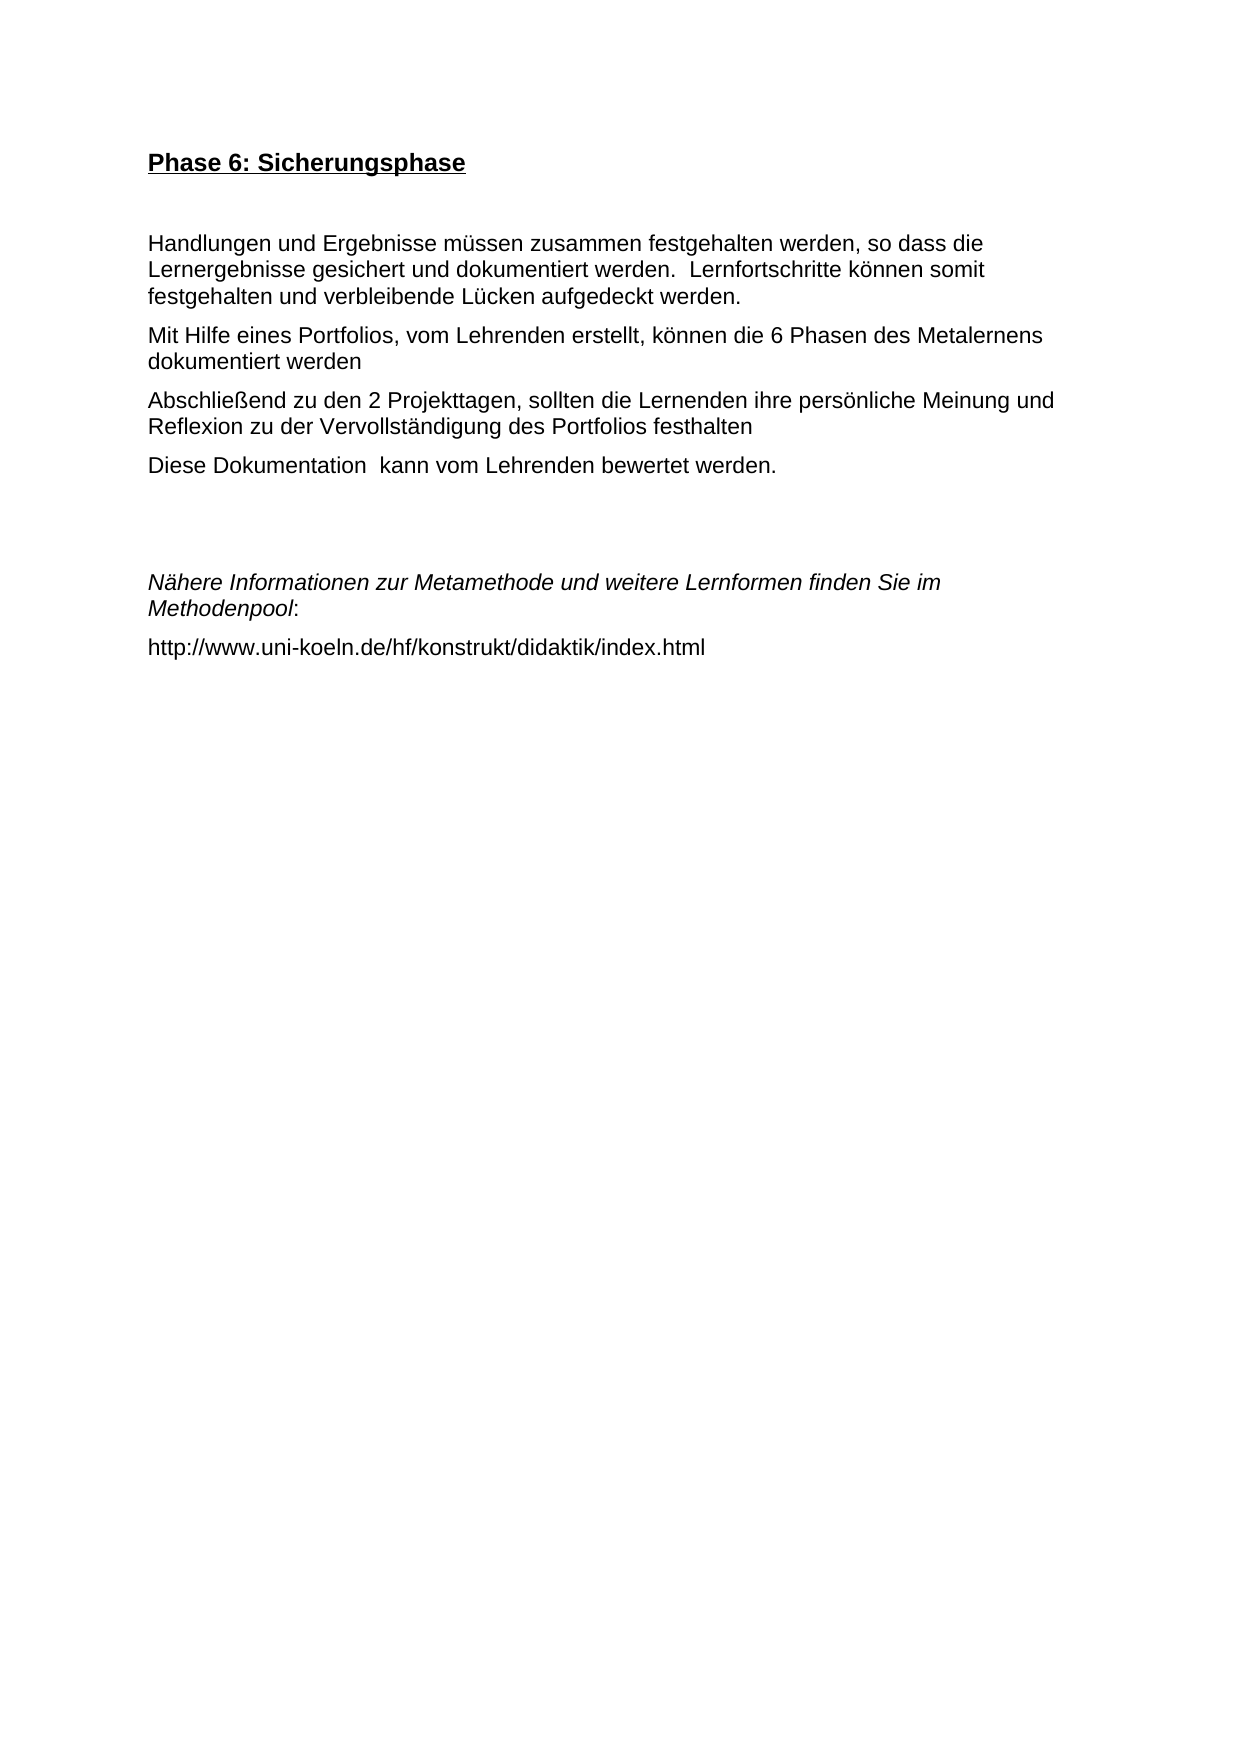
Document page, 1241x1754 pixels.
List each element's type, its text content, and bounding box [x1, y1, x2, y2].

text Phase 6: Sicherungsphase [148, 148, 1093, 176]
text Handlungen und Ergebnisse müssen zusammen festgehalten werden, so dass die Lernergebnisse gesichert und dokumentiert werden. Lernfortschritte können somit festgehalten und verbleibende Lücken aufgedeckt werden. [148, 230, 1093, 309]
text Abschließend zu den 2 Projekttagen, sollten die Lernenden ihre persönliche Meinung und Reflexion zu der Vervollständigung des Portfolios festhalten [148, 387, 1093, 439]
text http://www.uni-koeln.de/hf/konstrukt/didaktik/index.html [148, 634, 1093, 660]
text Mit Hilfe eines Portfolios, vom Lehrenden erstellt, können die 6 Phasen des Metalernens dokumentiert werden [148, 322, 1093, 374]
text Nähere Informationen zur Metamethode und weitere Lernformen finden Sie im Methodenpool: [148, 569, 1093, 621]
text Diese Dokumentation kann vom Lehrenden bewertet werden. [148, 452, 1093, 478]
